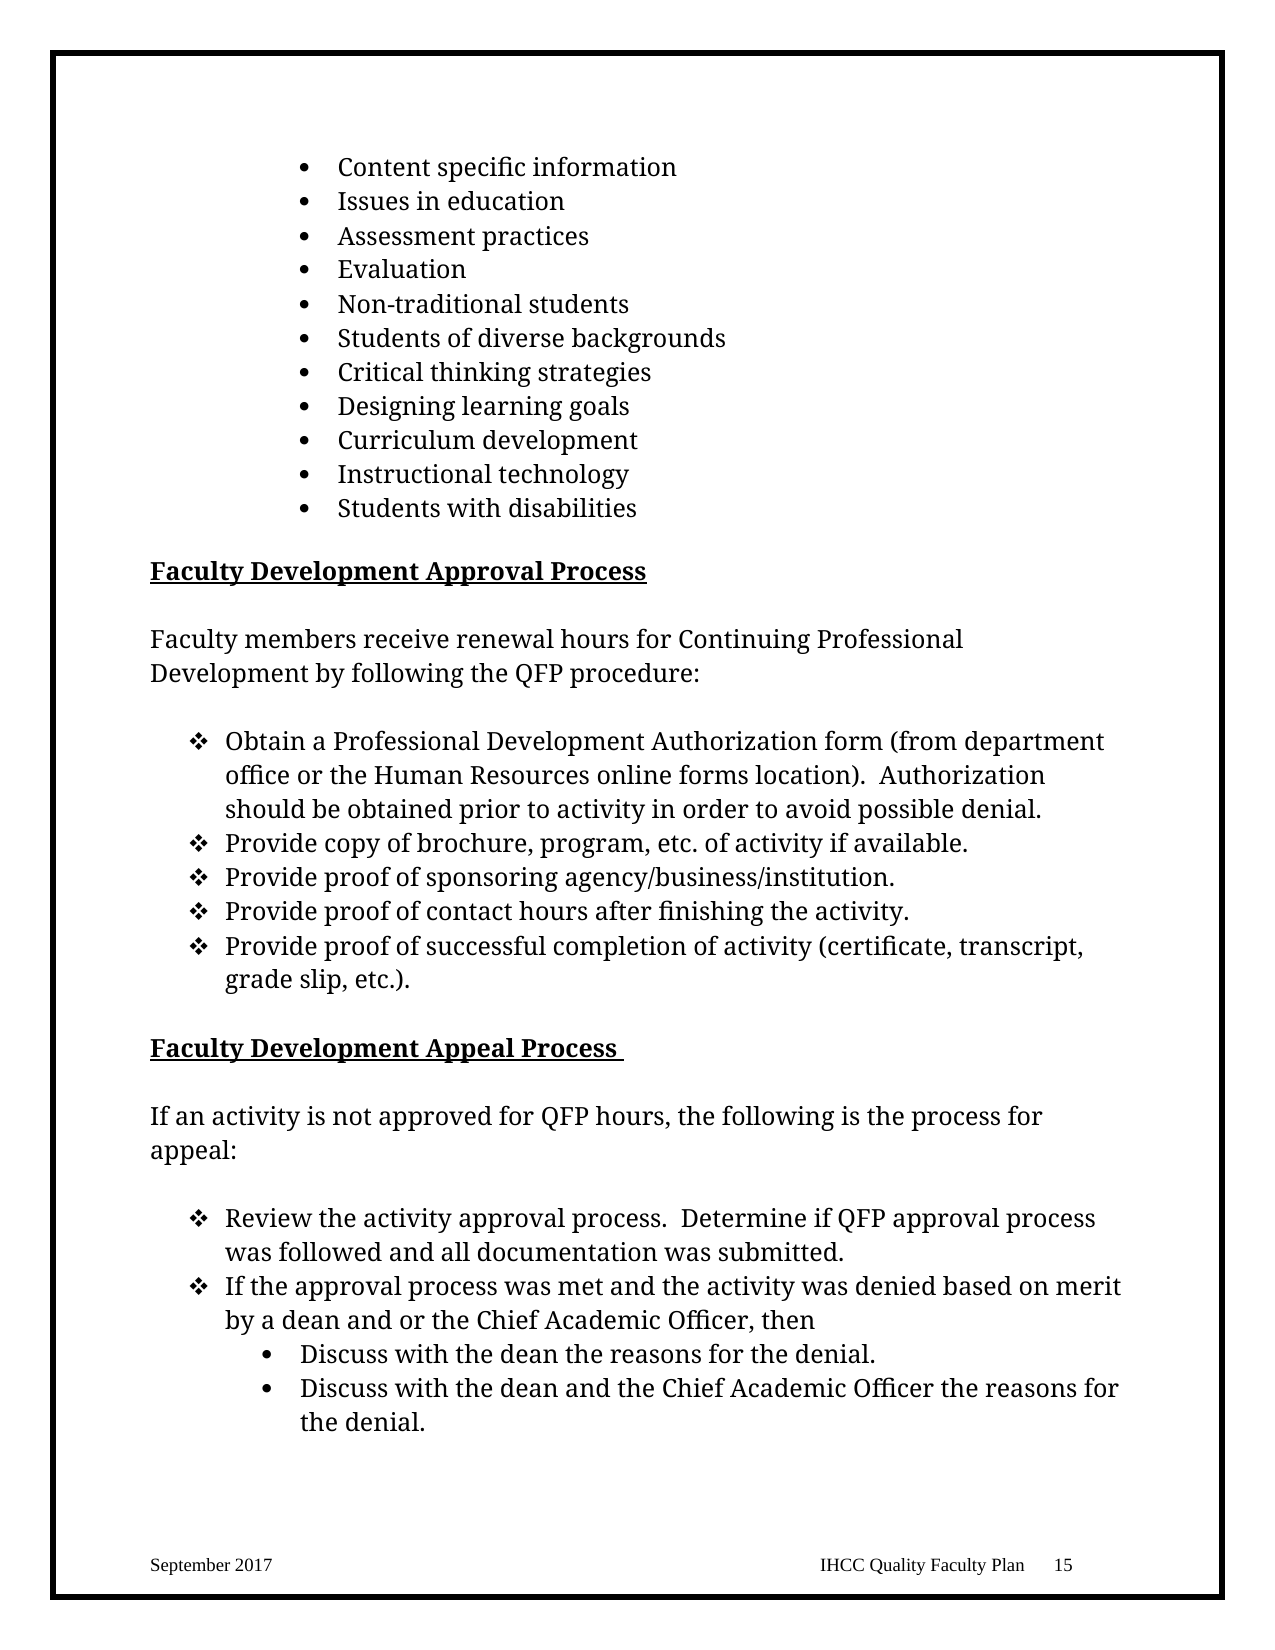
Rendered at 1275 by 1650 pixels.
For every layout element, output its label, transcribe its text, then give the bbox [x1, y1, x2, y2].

text If an activity is not approved for QFP hours, the following is the process for appeal: [150, 1098, 1125, 1167]
subtitle Faculty Development Approval Process [150, 553, 1125, 587]
list Issues in education [300, 184, 1125, 218]
list If the approval process was met and the activity was denied based on merit by a dean and or the Chief Academic Officer, then [187, 1269, 1125, 1337]
list Curriculum development [300, 422, 1125, 457]
list Instructional technology [300, 457, 1125, 491]
text Faculty members receive renewal hours for Continuing Professional Development by following the QFP procedure: [150, 622, 1125, 690]
list Critical thinking strategies [300, 354, 1125, 388]
list Provide proof of sponsoring agency/business/institution. [187, 860, 1125, 894]
list Students of diverse backgrounds [300, 320, 1125, 354]
list Provide proof of contact hours after finishing the activity. [187, 894, 1125, 928]
list Provide copy of brochure, program, etc. of activity if available. [187, 826, 1125, 860]
list Provide proof of successful completion of activity (certificate, transcript, grade slip, etc.). [187, 928, 1125, 996]
list Students with disabilities [300, 491, 1125, 525]
list Assessment practices [300, 218, 1125, 252]
list Discuss with the dean and the Chief Academic Officer the reasons for the denial. [262, 1371, 1125, 1439]
list Obtain a Professional Development Authorization form (from department office or the Human Resources online forms location). Authorization should be obtained prior to activity in order to avoid possible denial. [187, 724, 1125, 826]
list Designing learning goals [300, 388, 1125, 422]
list Discuss with the dean the reasons for the denial. [262, 1337, 1125, 1371]
subtitle Faculty Development Appeal Process [150, 1030, 1125, 1064]
list Content specific information [300, 150, 1125, 184]
list Non-traditional students [300, 286, 1125, 320]
list Evaluation [300, 252, 1125, 286]
list Review the activity approval process. Determine if QFP approval process was followed and all documentation was submitted. [187, 1201, 1125, 1269]
